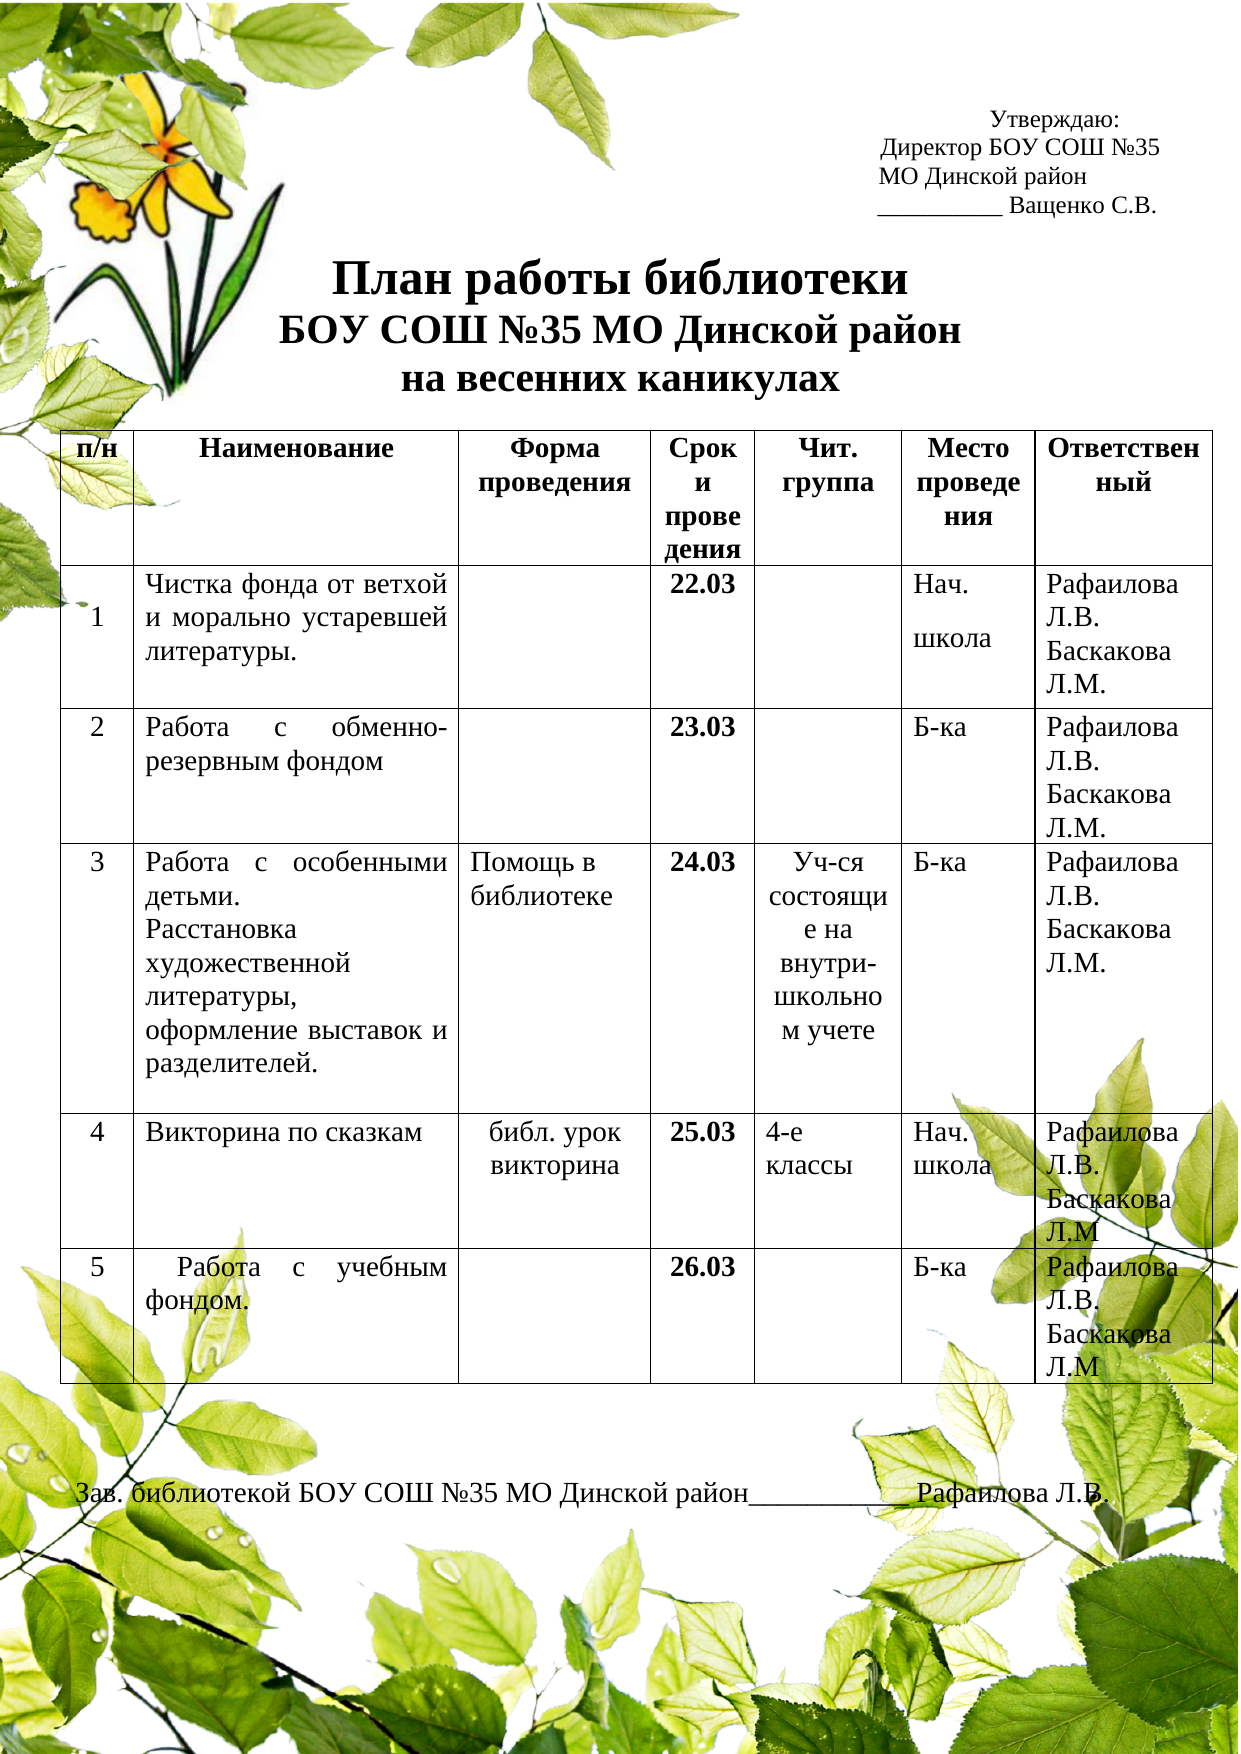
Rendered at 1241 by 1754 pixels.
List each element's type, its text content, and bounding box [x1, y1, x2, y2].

text Утверждаю: [75, 104, 1165, 132]
table_cell 3 [61, 844, 133, 1113]
table_cell Рафаилова Л.В. Баскакова Л.М. [1036, 844, 1212, 1113]
table_cell [755, 709, 901, 843]
text План работы библиотеки [75, 247, 1165, 305]
text Директор БОУ СОШ №35 [75, 132, 1165, 161]
table_cell Б-ка [902, 1249, 1034, 1383]
table_cell 24.03 [651, 844, 754, 1113]
table_cell Работа с обменно-резервным фондом [134, 709, 458, 843]
table_cell Уч-ся состоящие на внутри-школьном учете [755, 844, 901, 1113]
table_cell 4-е классы [755, 1114, 901, 1248]
table_cell [755, 1249, 901, 1383]
table_header Наименование [134, 431, 458, 565]
table_cell Работа с особенными детьми. Расстановка художественной литературы, оформление выставок и разделителей. [134, 844, 458, 1113]
table_cell Б-ка [902, 844, 1034, 1113]
table_header Ответственный [1036, 431, 1212, 565]
table_cell 1 [61, 566, 133, 708]
table_cell Чистка фонда от ветхой и морально устаревшей литературы. [134, 566, 458, 708]
table_header Чит. группа [755, 431, 901, 565]
table_cell 22.03 [651, 566, 754, 708]
table_header Место проведения [902, 431, 1034, 565]
table_cell [459, 566, 650, 708]
table_cell Б-ка [902, 709, 1034, 843]
table_cell Рафаилова Л.В. Баскакова Л.М [1036, 1114, 1212, 1248]
text БОУ СОШ №35 МО Динской район [75, 305, 1165, 353]
table_cell 2 [61, 709, 133, 843]
table_cell Рафаилова Л.В. Баскакова Л.М. [1036, 709, 1212, 843]
table_cell Работа с учебным фондом. [134, 1249, 458, 1383]
table_cell 26.03 [651, 1249, 754, 1383]
table_cell Рафаилова Л.В. Баскакова Л.М [1036, 1249, 1212, 1383]
table_cell 23.03 [651, 709, 754, 843]
table_cell 4 [61, 1114, 133, 1248]
table_cell 25.03 [651, 1114, 754, 1248]
text МО Динской район [75, 161, 1165, 190]
table_cell [755, 566, 901, 708]
table_cell 5 [61, 1249, 133, 1383]
table_header Форма проведения [459, 431, 650, 565]
text __________ Ващенко С.В. [75, 190, 1165, 219]
table_cell Рафаилова Л.В. Баскакова Л.М. [1036, 566, 1212, 708]
text на весенних каникулах [75, 353, 1165, 401]
table_cell библ. урок викторина [459, 1114, 650, 1248]
table_cell Викторина по сказкам [134, 1114, 458, 1248]
table_cell Нач. школа [902, 566, 1034, 708]
text Зав. библиотекой БОУ СОШ №35 МО Динской район___________ Рафаилова Л.В. [75, 1475, 1165, 1509]
table_cell [459, 1249, 650, 1383]
table_cell Нач. школа [902, 1114, 1034, 1248]
table_cell [459, 709, 650, 843]
picture [0, 5, 1238, 1754]
table_header п/н [61, 431, 133, 565]
table_header Сроки проведения [651, 431, 754, 565]
table_cell Помощь в библиотеке [459, 844, 650, 1113]
